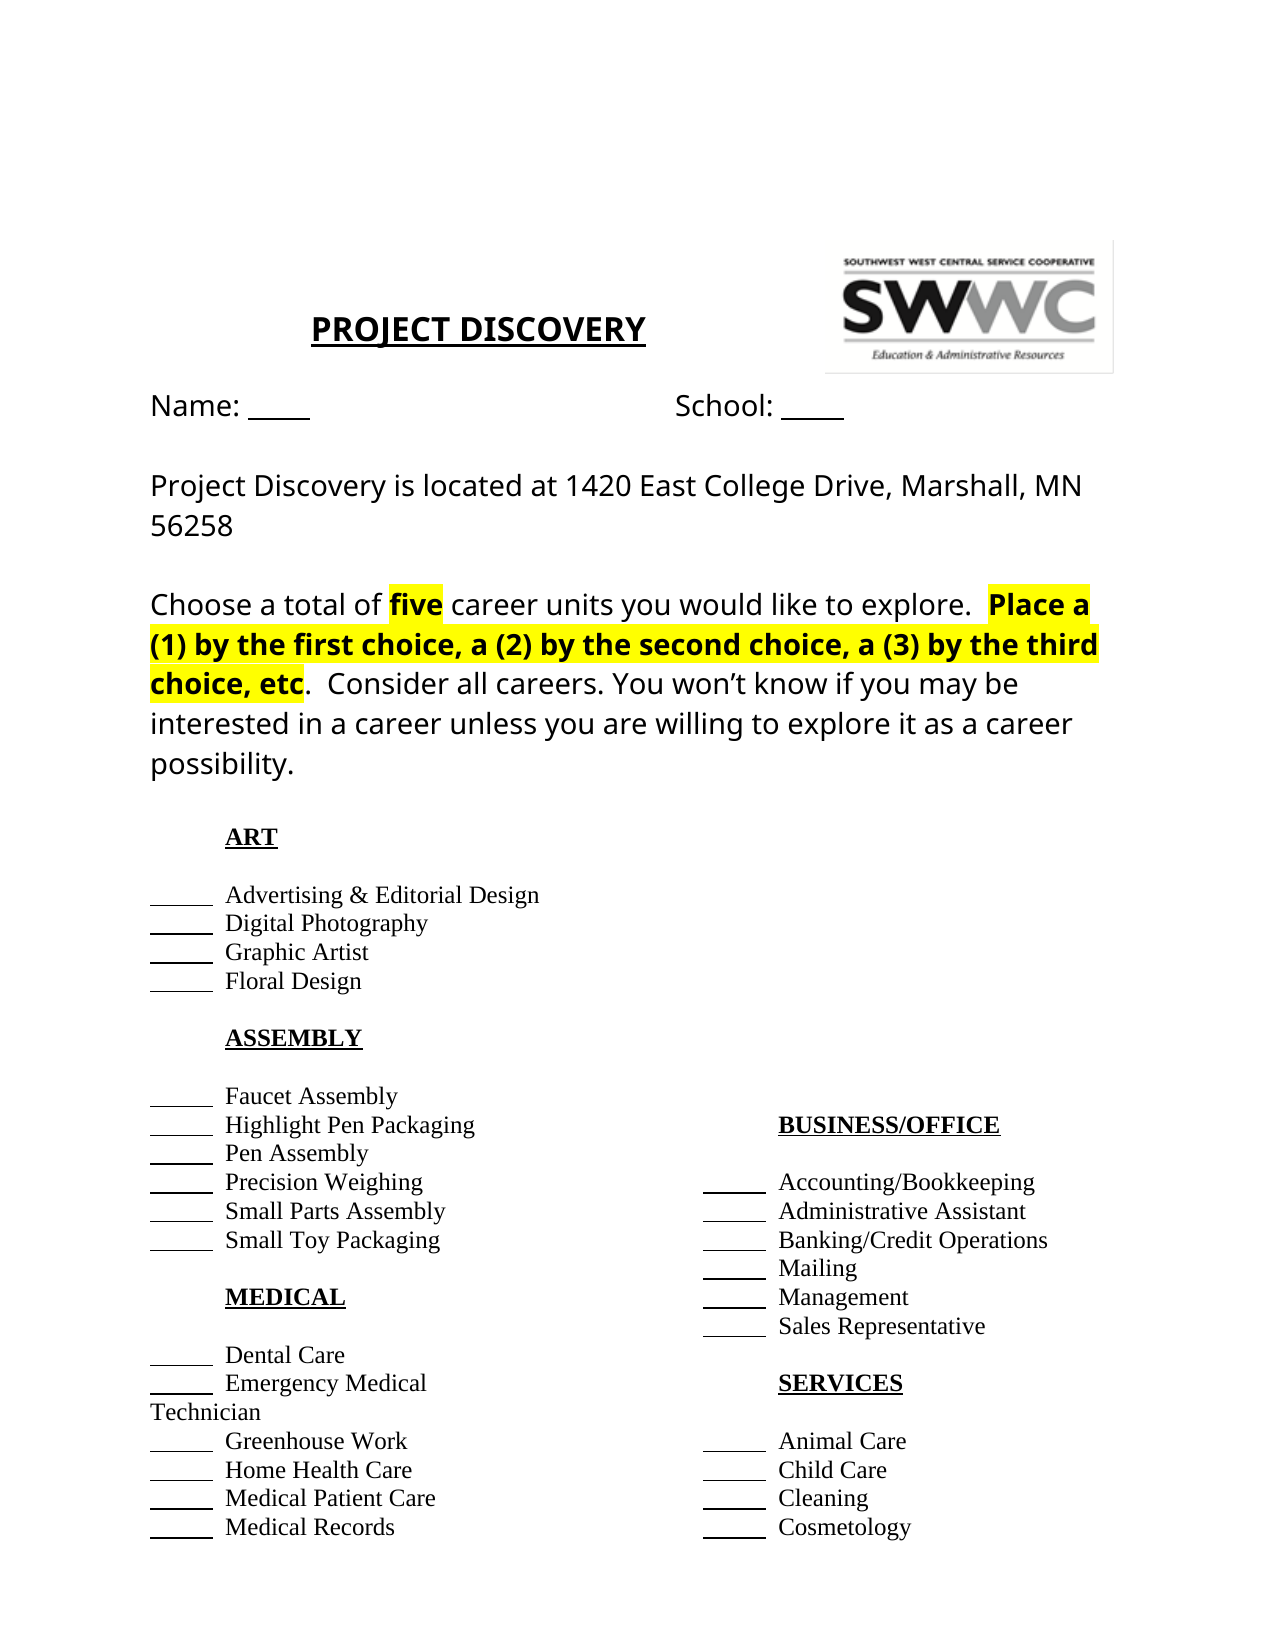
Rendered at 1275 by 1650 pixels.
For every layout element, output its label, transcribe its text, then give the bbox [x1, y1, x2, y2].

text Child Care [703, 1455, 1125, 1483]
text Home Health Care [150, 1455, 534, 1483]
text Medical Patient Care [150, 1483, 534, 1512]
text Pen Assembly [150, 1138, 534, 1167]
text Sales Representative [703, 1311, 1125, 1340]
text SERVICES [703, 1368, 1125, 1397]
text Accounting/Bookkeeping [703, 1167, 1125, 1196]
text Management [703, 1282, 1125, 1311]
text Greenhouse Work [150, 1426, 534, 1455]
text Choose a total of five career units you would like to explore. Place a (1) by the first choice, a (2) by the second choice, a (3) by the third choice, etc. Consider all careers. You won’t know if you may be interested in a career unless you are willing to explore it as a career possibility. [150, 584, 1125, 783]
text Banking/Credit Operations [703, 1225, 1125, 1253]
text Cosmetology [703, 1512, 1125, 1541]
text Advertising & Editorial Design [150, 880, 637, 908]
text Faucet Assembly [150, 1081, 534, 1110]
text BUSINESS/OFFICE [778, 1110, 1125, 1138]
text Medical Records [150, 1512, 534, 1541]
text Graphic Artist [150, 937, 534, 966]
text Animal Care [703, 1397, 1125, 1455]
text Project Discovery is located at 1420 East College Drive, Marshall, MN 56258 [150, 465, 1125, 544]
text ASSEMBLY [150, 1023, 534, 1052]
text Small Parts Assembly [150, 1196, 534, 1225]
text Floral Design [150, 966, 534, 995]
text Small Toy Packaging [150, 1225, 534, 1253]
text Name: School: [150, 386, 1125, 425]
picture [825, 240, 1114, 375]
text Dental Care [150, 1340, 534, 1368]
text Mailing [703, 1253, 1125, 1282]
text ART [150, 822, 534, 851]
text Highlight Pen Packaging [150, 1110, 534, 1138]
text Precision Weighing [150, 1167, 534, 1196]
text MEDICAL [150, 1282, 534, 1311]
text PROJECT DISCOVERY [150, 306, 825, 352]
text Emergency Medical Technician [150, 1368, 534, 1426]
text Digital Photography [150, 908, 534, 937]
text Cleaning [703, 1483, 1125, 1512]
text Administrative Assistant [703, 1196, 1125, 1225]
